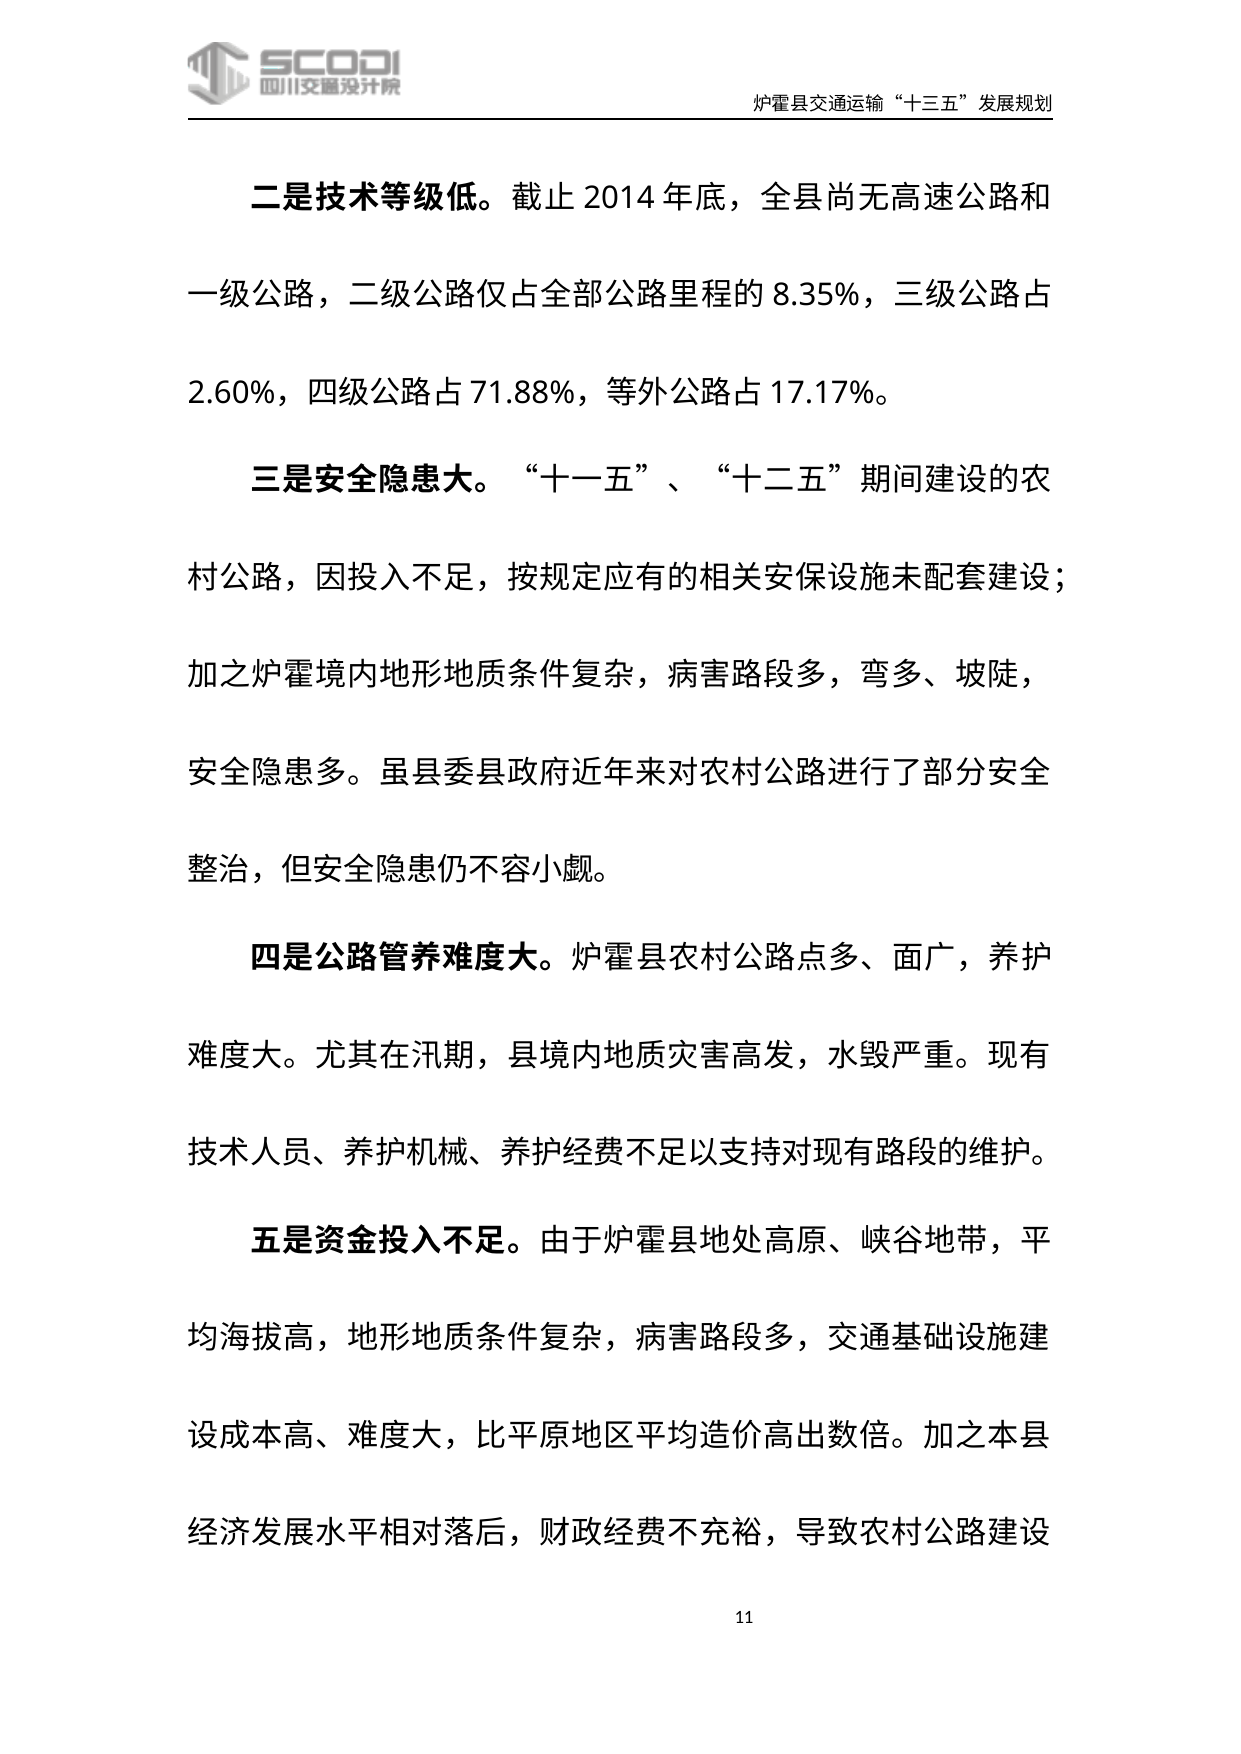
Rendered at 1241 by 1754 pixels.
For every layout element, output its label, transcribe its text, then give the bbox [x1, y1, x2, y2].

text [187, 1205, 1053, 1562]
text 二是技术等级低。截止2014年底，全县尚无高速公路和一级公路，二级公路仅占全部公路里程的8.35%，三级公路占2.60%，四级公路占71.88%，等外公路占17.17%。 [187, 162, 1053, 422]
text 三是安全隐患大。“十一五”、“十二五”期间建设的农村公路，因投入不足，按规定应有的相关安保设施未配套建设；加之炉霍境内地形地质条件复杂，病害路段多，弯多、坡陡，安全隐患多。虽县委县政府近年来对农村公路进行了部分安全整治，但安全隐患仍不容小觑。 [187, 445, 1053, 900]
picture [187, 42, 402, 108]
text 四是公路管养难度大。炉霍县农村公路点多、面广，养护难度大。尤其在汛期，县境内地质灾害高发，水毁严重。现有技术人员、养护机械、养护经费不足以支持对现有路段的维护。 [187, 922, 1053, 1182]
